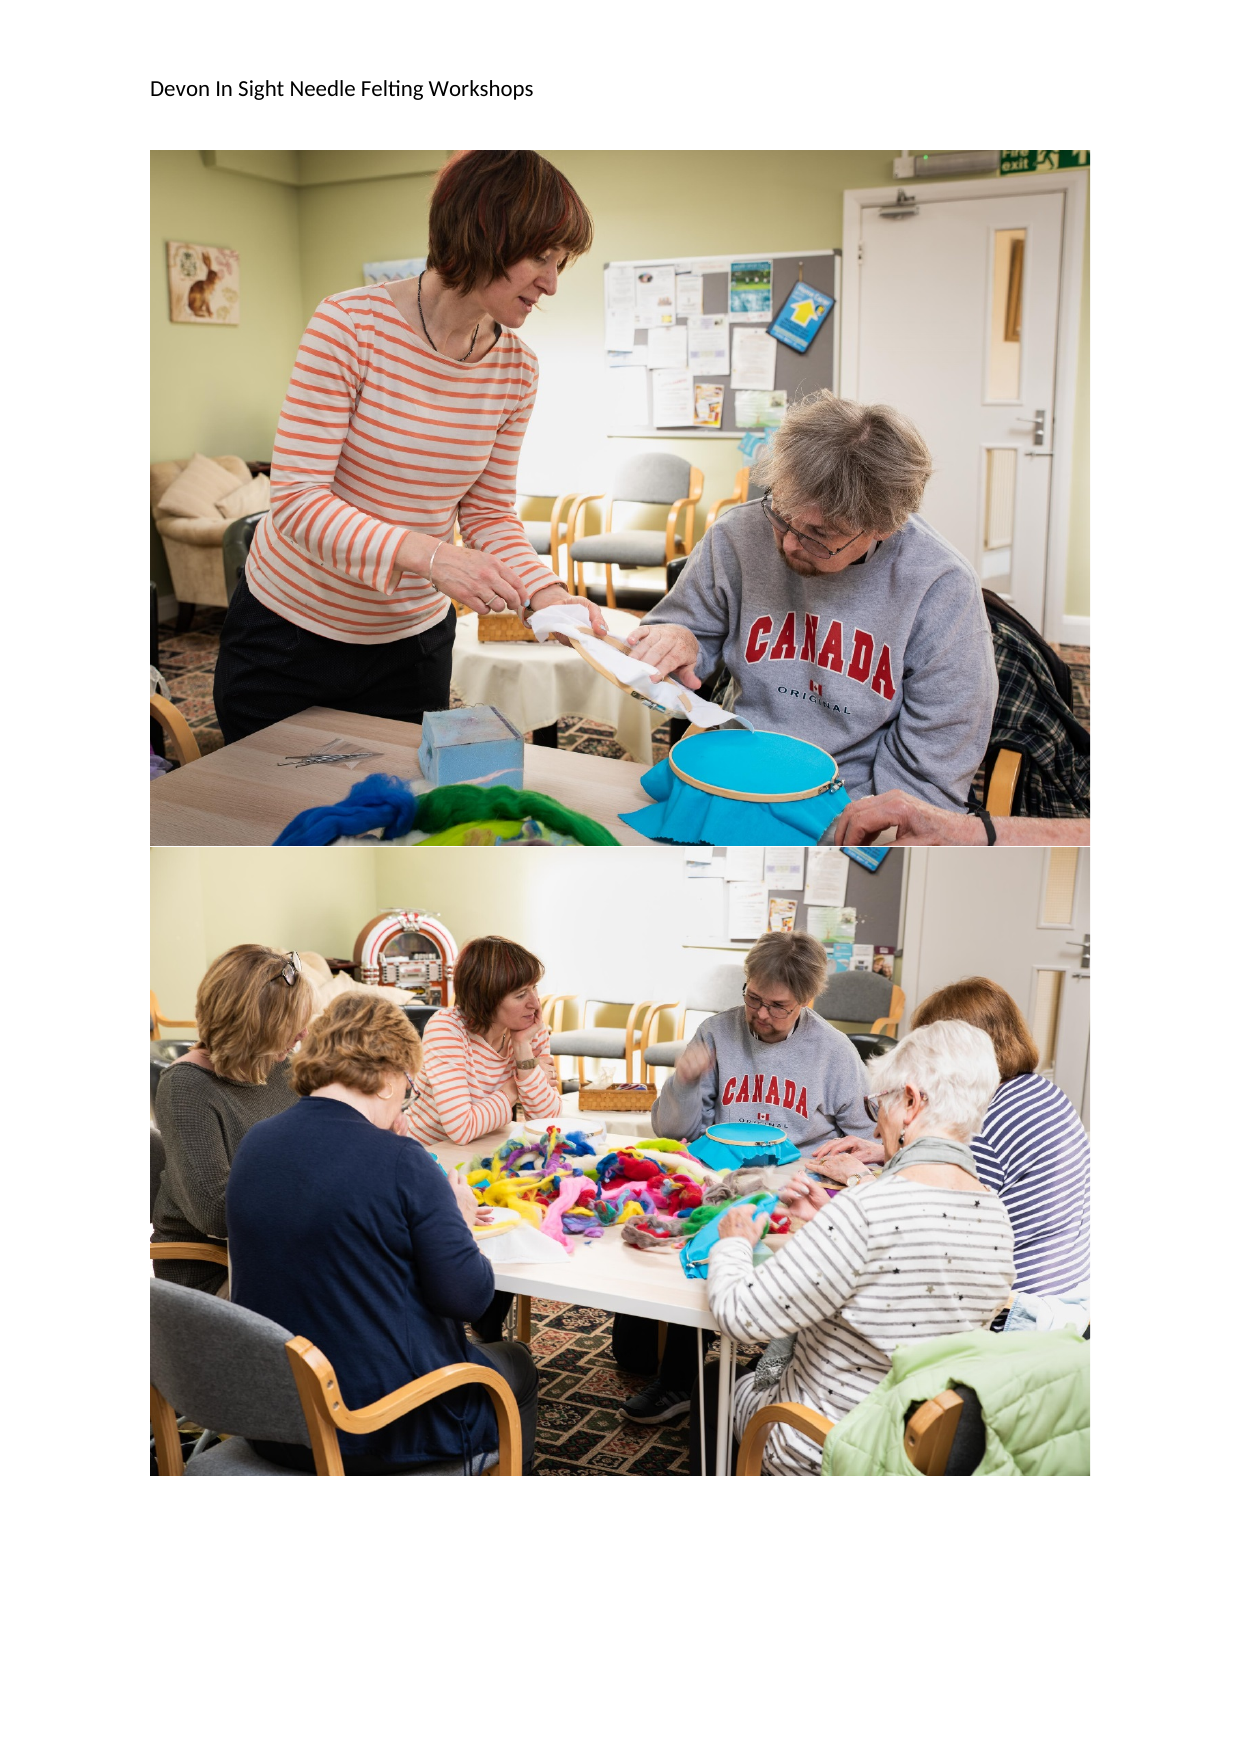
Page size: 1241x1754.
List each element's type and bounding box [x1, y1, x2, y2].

picture [150, 150, 1091, 846]
picture [150, 847, 1091, 1476]
